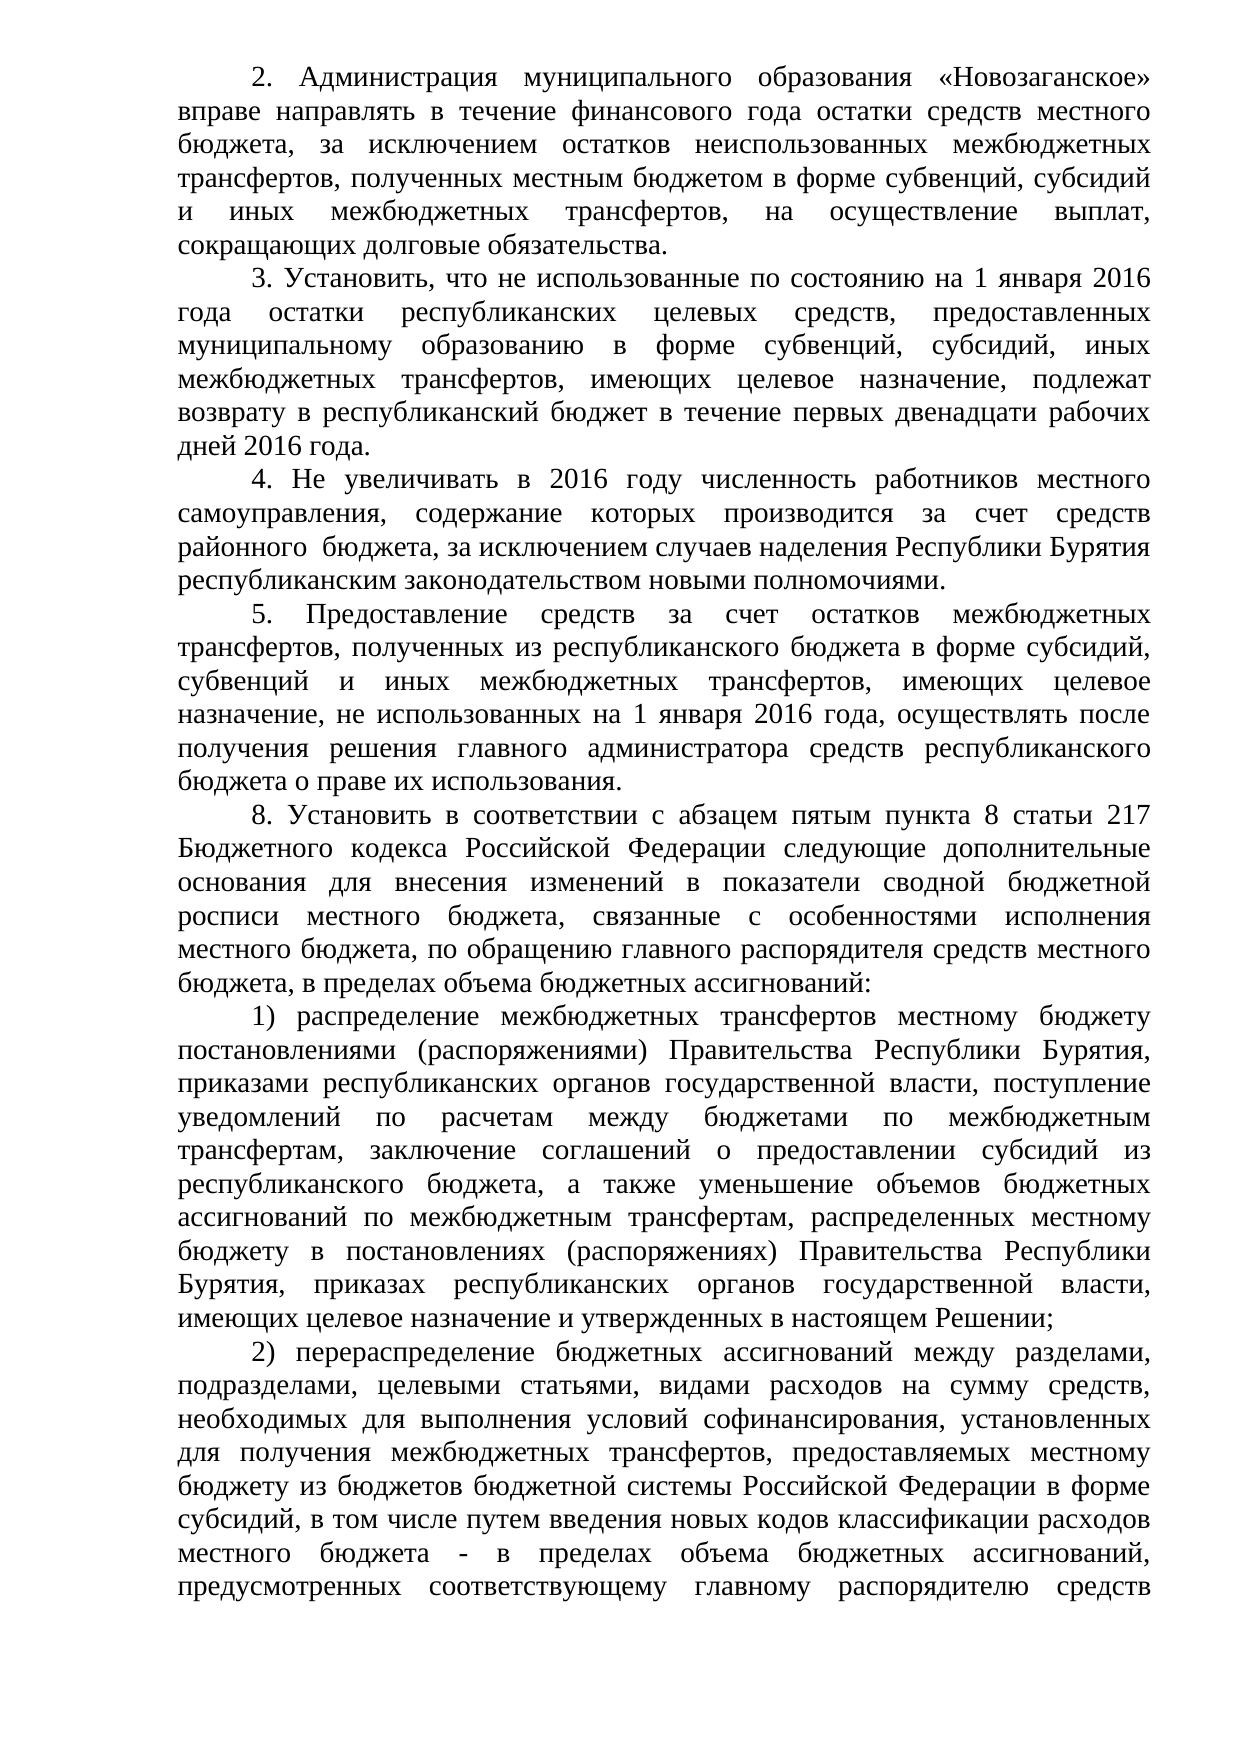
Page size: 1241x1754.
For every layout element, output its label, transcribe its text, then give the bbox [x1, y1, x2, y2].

text 8. Установить в соответствии с абзацем пятым пункта 8 статьи 217 Бюджетного кодекса Российской Федерации следующие дополнительные основания для внесения изменений в показатели сводной бюджетной росписи местного бюджета, связанные с особенностями исполнения местного бюджета, по обращению главного распорядителя средств местного бюджета, в пределах объема бюджетных ассигнований: [177, 797, 1152, 998]
text 2. Администрация муниципального образования «Новозаганское» вправе направлять в течение финансового года остатки средств местного бюджета, за исключением остатков неиспользованных межбюджетных трансфертов, полученных местным бюджетом в форме субвенций, субсидий и иных межбюджетных трансфертов, на осуществление выплат, сокращающих долговые обязательства. [177, 59, 1152, 260]
text 1) распределение межбюджетных трансфертов местному бюджету постановлениями (распоряжениями) Правительства Республики Бурятия, приказами республиканских органов государственной власти, поступление уведомлений по расчетам между бюджетами по межбюджетным трансфертам, заключение соглашений о предоставлении субсидий из республиканского бюджета, а также уменьшение объемов бюджетных ассигнований по межбюджетным трансфертам, распределенных местному бюджету в постановлениях (распоряжениях) Правительства Республики Бурятия, приказах республиканских органов государственной власти, имеющих целевое назначение и утвержденных в настоящем Решении; [177, 998, 1152, 1334]
text 3. Установить, что не использованные по состоянию на 1 января 2016 года остатки республиканских целевых средств, предоставленных муниципальному образованию в форме субвенций, субсидий, иных межбюджетных трансфертов, имеющих целевое назначение, подлежат возврату в республиканский бюджет в течение первых двенадцати рабочих дней 2016 года. [177, 260, 1152, 462]
text 4. Не увеличивать в 2016 году численность работников местного самоуправления, содержание которых производится за счет средств районного бюджета, за исключением случаев наделения Республики Бурятия республиканским законодательством новыми полномочиями. [177, 462, 1152, 596]
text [177, 1334, 1152, 1602]
text 5. Предоставление средств за счет остатков межбюджетных трансфертов, полученных из республиканского бюджета в форме субсидий, субвенций и иных межбюджетных трансфертов, имеющих целевое назначение, не использованных на 1 января 2016 года, осуществлять после получения решения главного администратора средств республиканского бюджета о праве их использования. [177, 596, 1152, 797]
